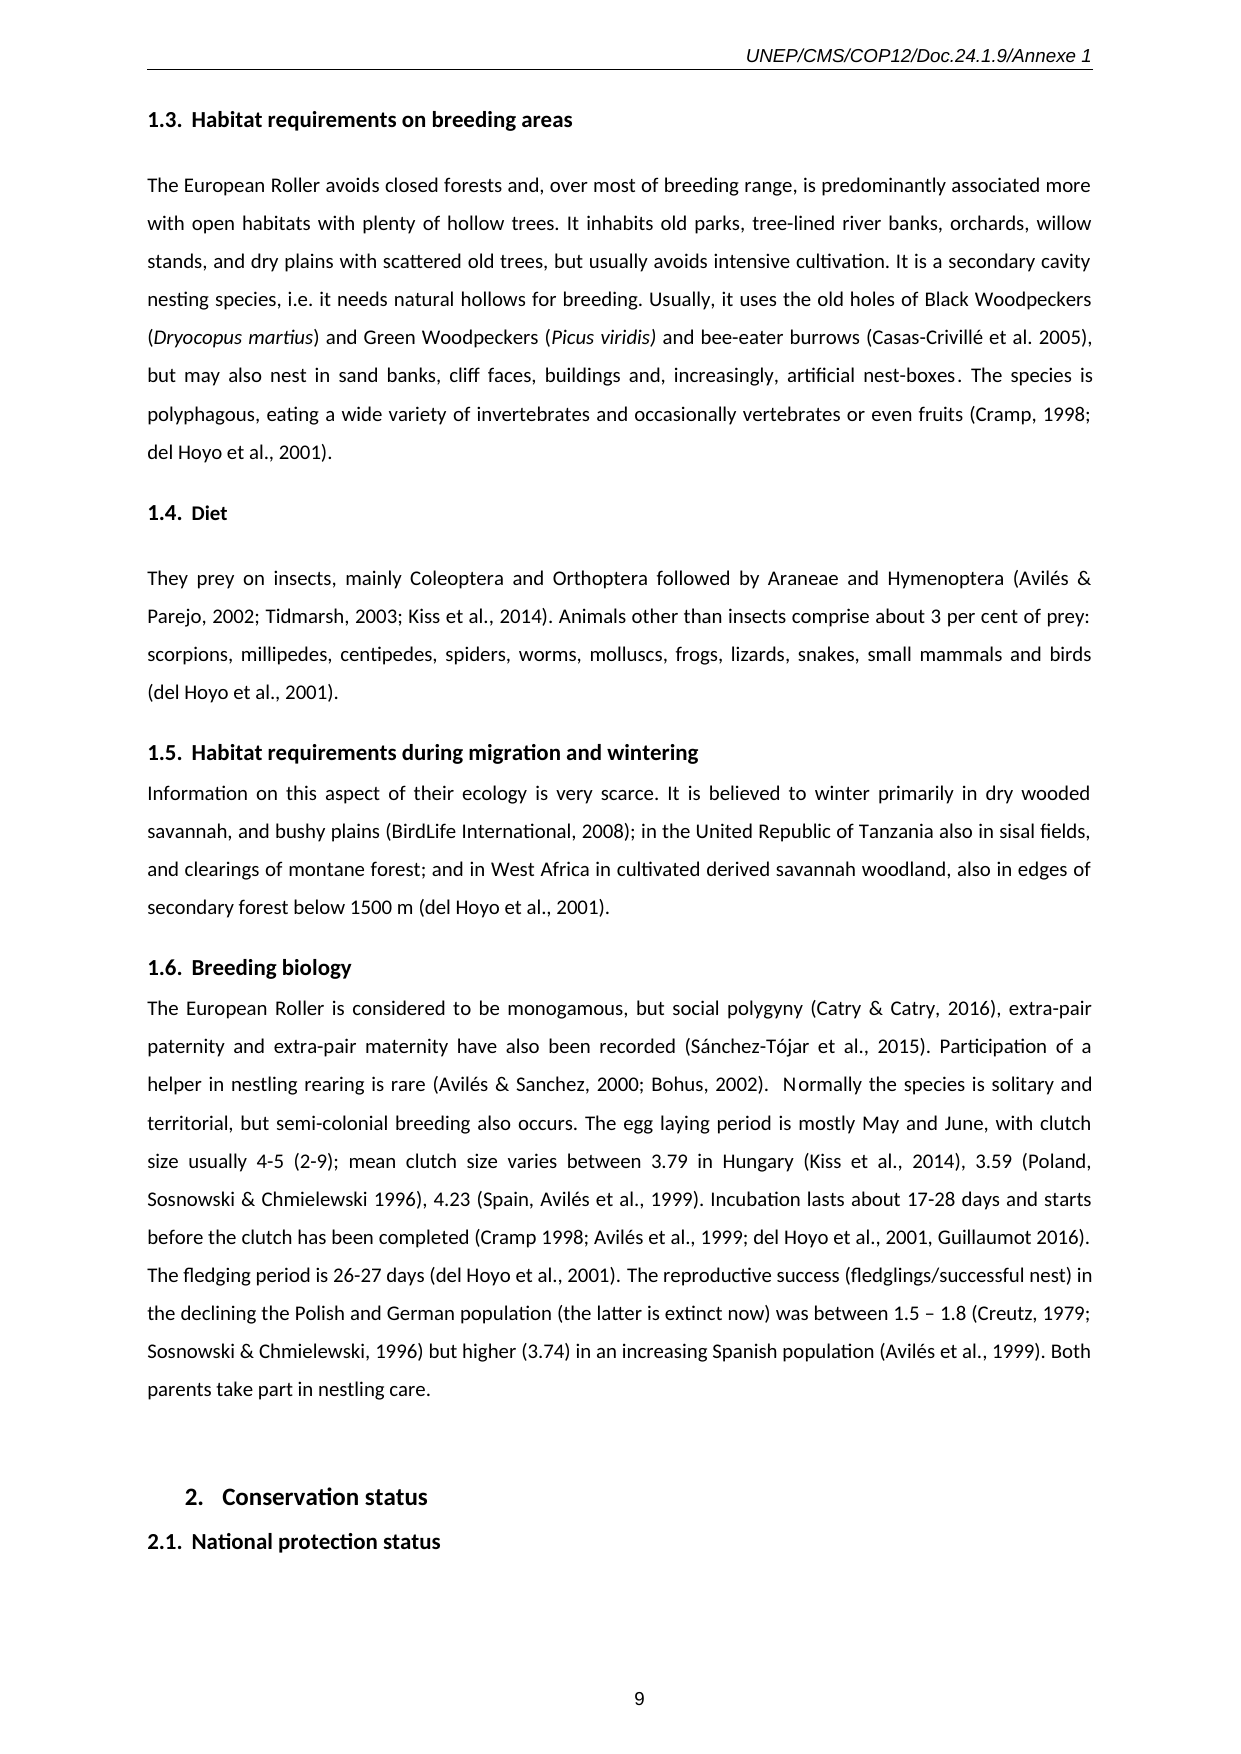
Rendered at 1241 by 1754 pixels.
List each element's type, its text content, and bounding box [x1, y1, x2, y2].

list Habitat requirements during migration and wintering [147, 738, 1093, 766]
list National protection status [147, 1527, 1093, 1555]
text Information on this aspect of their ecology is very scarce. It is believed to winter primarily in dry wooded savannah, and bushy plains (BirdLife International, 2008); in the United Republic of Tanzania also in sisal fields, and clearings of montane forest; and in West Africa in cultivated derived savannah woodland, also in edges of secondary forest below 1500 m (del Hoyo et al., 2001). [147, 780, 1093, 920]
list Conservation status [184, 1481, 1093, 1512]
text The European Roller avoids closed forests and, over most of breeding range, is predominantly associated more with open habitats with plenty of hollow trees. It inhabits old parks, tree-lined river banks, orchards, willow stands, and dry plains with scattered old trees, but usually avoids intensive cultivation. It is a secondary cavity nesting species, i.e. it needs natural hollows for breeding. Usually, it uses the old holes of Black Woodpeckers (Dryocopus martius) and Green Woodpeckers (Picus viridis) and bee-eater burrows (Casas-Crivillé et al. 2005), but may also nest in sand banks, cliff faces, buildings and, increasingly, artificial nest-boxes. The species is polyphagous, eating a wide variety of invertebrates and occasionally vertebrates or even fruits (Cramp, 1998; del Hoyo et al., 2001). [147, 172, 1093, 464]
list Diet [147, 498, 1093, 526]
list Habitat requirements on breeding areas [147, 105, 1093, 133]
list Breeding biology [147, 953, 1093, 981]
text They prey on insects, mainly Coleoptera and Orthoptera followed by Araneae and Hymenoptera (Avilés & Parejo, 2002; Tidmarsh, 2003; Kiss et al., 2014). Animals other than insects comprise about 3 per cent of prey: scorpions, millipedes, centipedes, spiders, worms, molluscs, frogs, lizards, snakes, small mammals and birds (del Hoyo et al., 2001). [147, 565, 1093, 704]
text The European Roller is considered to be monogamous, but social polygyny (Catry & Catry, 2016), extra-pair paternity and extra-pair maternity have also been recorded (Sánchez-Tójar et al., 2015). Participation of a helper in nestling rearing is rare (Avilés & Sanchez, 2000; Bohus, 2002). Normally the species is solitary and territorial, but semi-colonial breeding also occurs. The egg laying period is mostly May and June, with clutch size usually 4-5 (2-9); mean clutch size varies between 3.79 in Hungary (Kiss et al., 2014), 3.59 (Poland, Sosnowski & Chmielewski 1996), 4.23 (Spain, Avilés et al., 1999). Incubation lasts about 17-28 days and starts before the clutch has been completed (Cramp 1998; Avilés et al., 1999; del Hoyo et al., 2001, Guillaumot 2016). The fledging period is 26-27 days (del Hoyo et al., 2001). The reproductive success (fledglings/successful nest) in the declining the Polish and German population (the latter is extinct now) was between 1.5 – 1.8 (Creutz, 1979; Sosnowski & Chmielewski, 1996) but higher (3.74) in an increasing Spanish population (Avilés et al., 1999). Both parents take part in nestling care. [147, 995, 1093, 1402]
